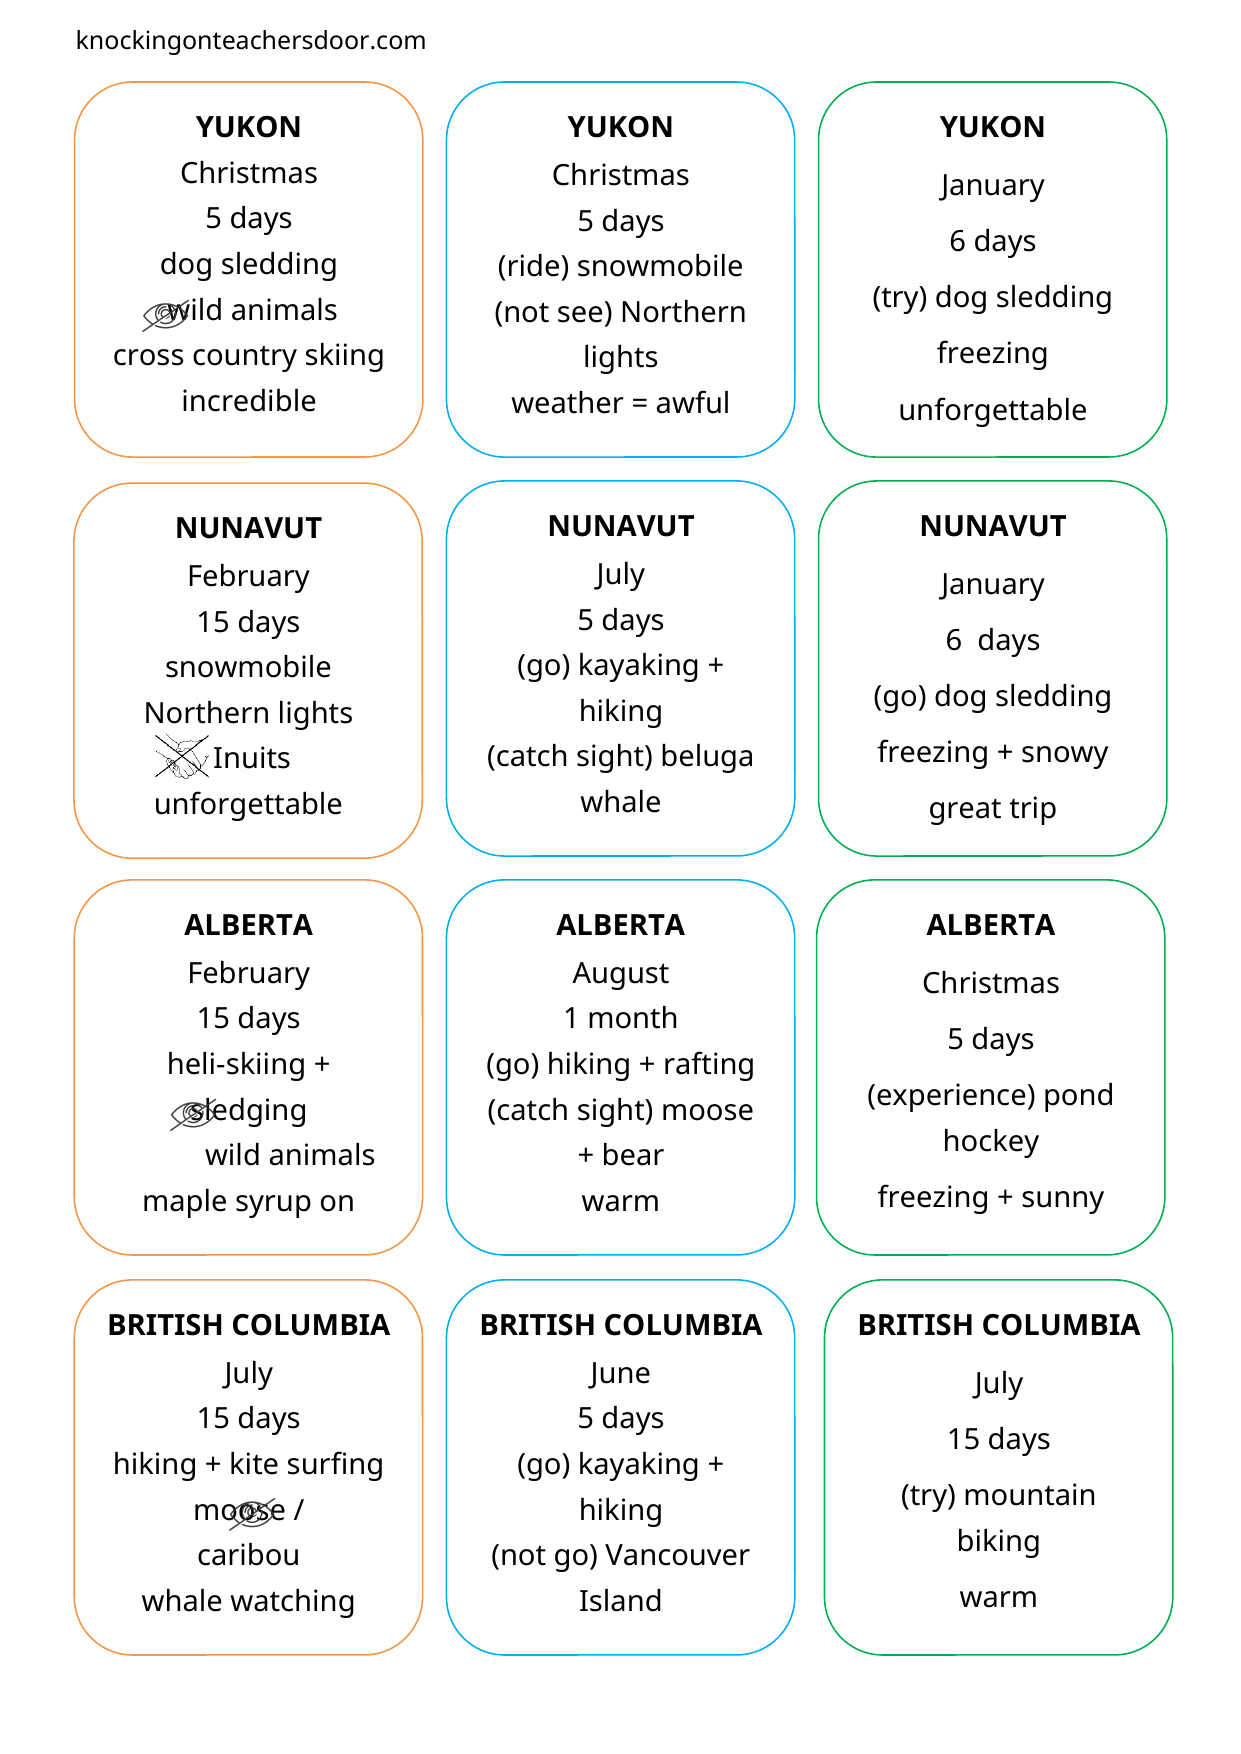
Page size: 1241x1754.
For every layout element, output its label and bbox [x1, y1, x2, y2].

table_cell [75, 471, 438, 866]
table_cell [75, 866, 438, 1262]
picture [166, 1089, 220, 1137]
table_cell [802, 1262, 1165, 1657]
picture [225, 1488, 279, 1537]
table_cell [439, 471, 802, 866]
table_header [439, 75, 802, 471]
table_header [75, 75, 438, 471]
table_cell [439, 866, 802, 1262]
table_cell [802, 866, 1165, 1262]
picture [138, 290, 193, 338]
table_cell [802, 471, 1165, 866]
table_cell [439, 1262, 802, 1657]
picture [155, 733, 209, 779]
table_cell [75, 1262, 438, 1657]
table_header [802, 75, 1165, 471]
